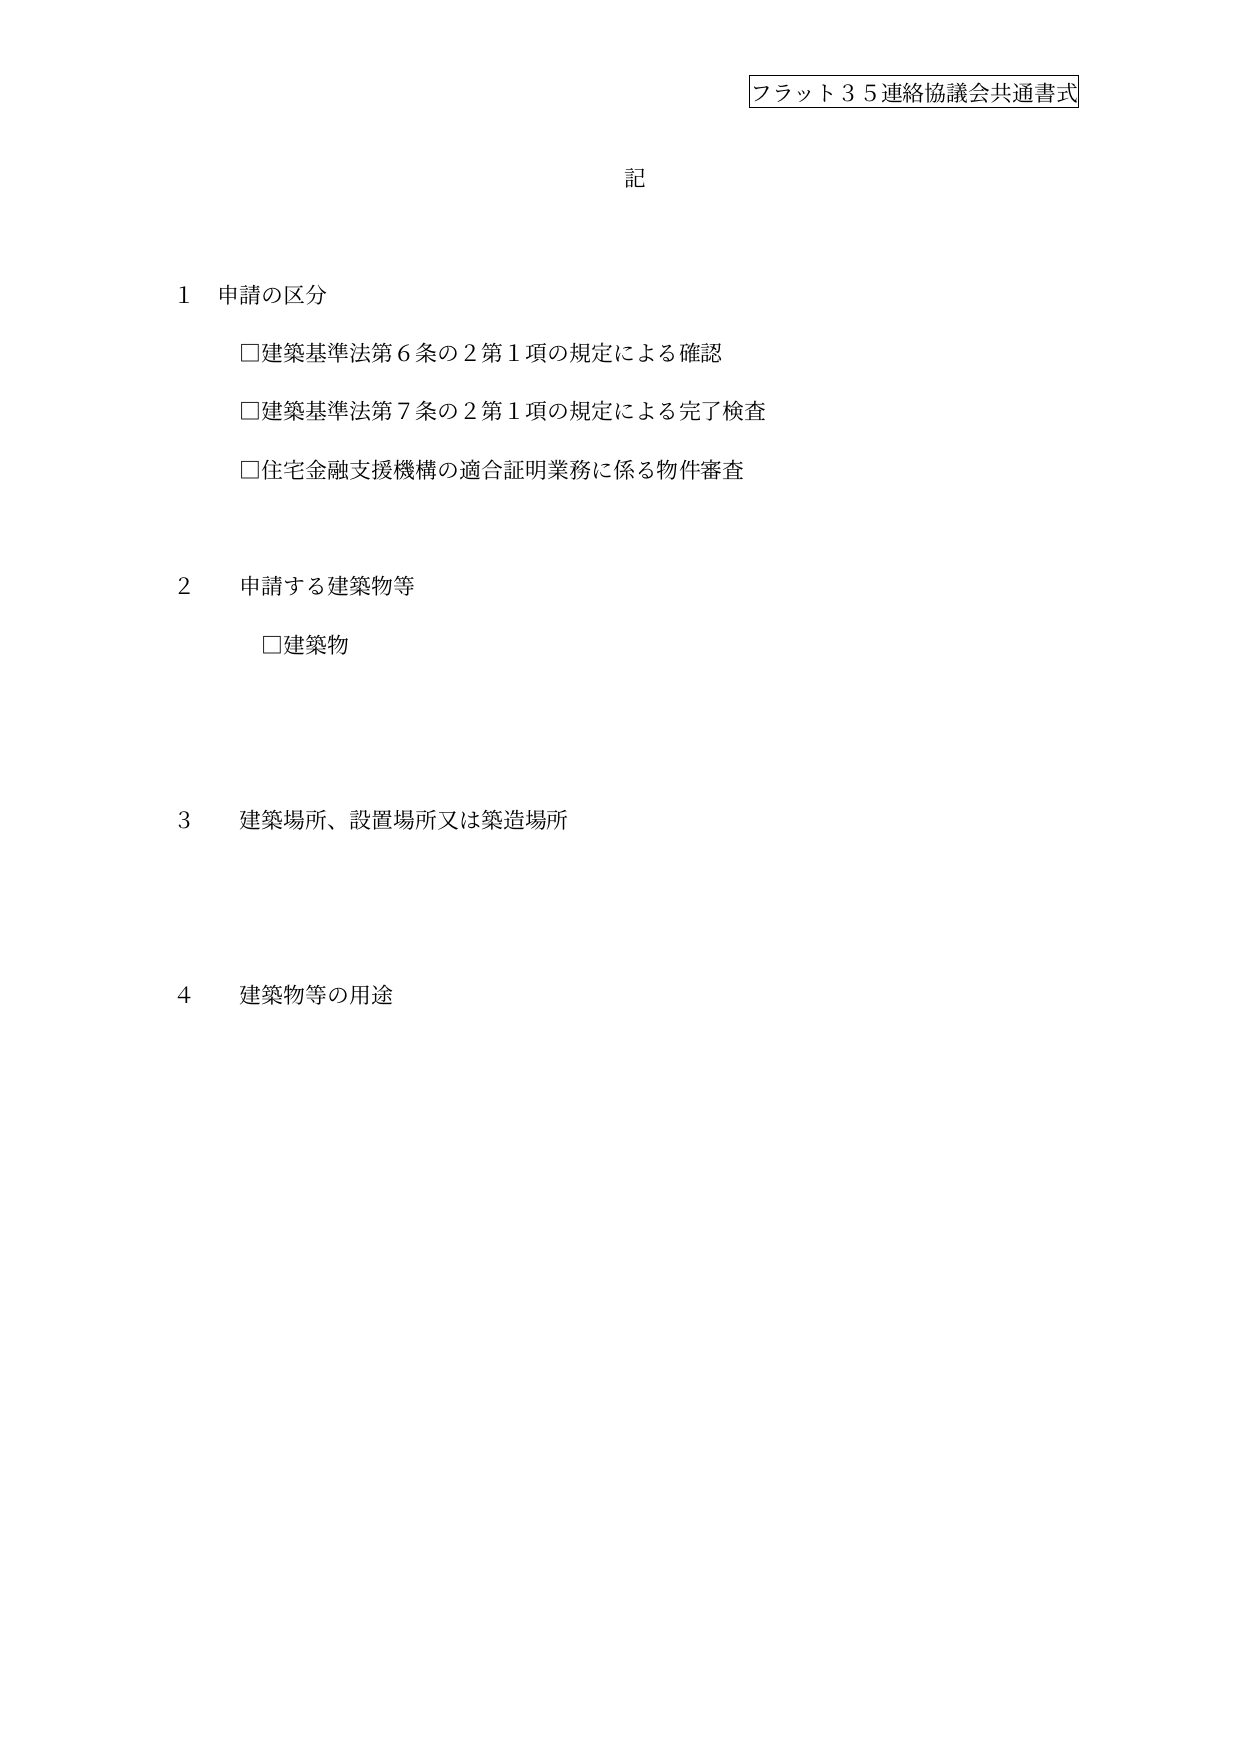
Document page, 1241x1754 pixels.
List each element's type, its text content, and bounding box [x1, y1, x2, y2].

text ３ 建築場所、設置場所又は築造場所 [151, 789, 1118, 848]
text □建築基準法第７条の２第１項の規定による完了検査 [151, 381, 1118, 439]
text □住宅金融支援機構の適合証明業務に係る物件審査 [151, 439, 1118, 498]
text １ 申請の区分 [151, 264, 1118, 323]
text □建築物 [151, 614, 1118, 673]
text □建築基準法第６条の２第１項の規定による確認 [151, 323, 1118, 381]
text ４ 建築物等の用途 [151, 964, 1118, 1023]
text ２ 申請する建築物等 [151, 556, 1118, 614]
text 記 [151, 148, 1118, 206]
